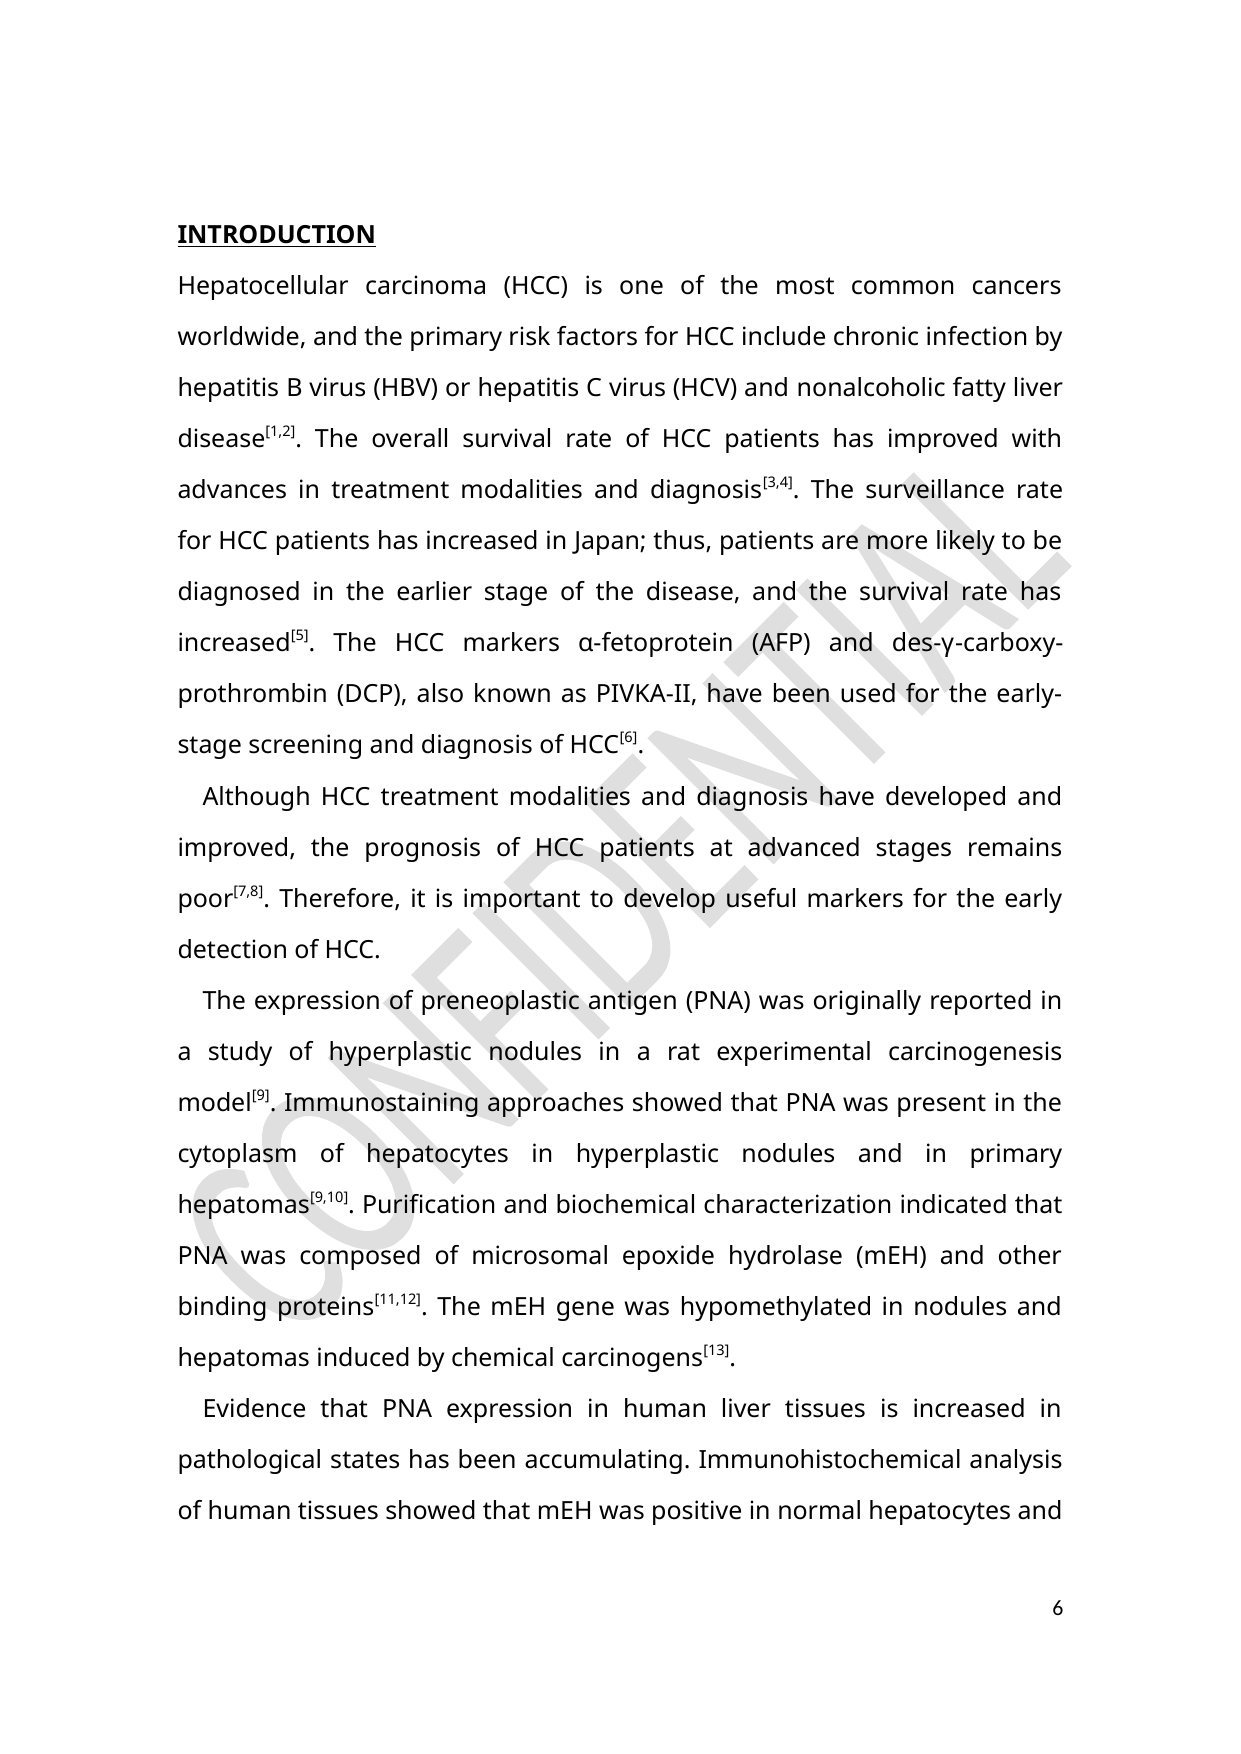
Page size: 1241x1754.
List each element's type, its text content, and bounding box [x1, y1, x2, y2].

text Hepatocellular carcinoma (HCC) is one of the most common cancers worldwide, and the primary risk factors for HCC include chronic infection by hepatitis B virus (HBV) or hepatitis C virus (HCV) and nonalcoholic fatty liver disease[1,2]. The overall survival rate of HCC patients has improved with advances in treatment modalities and diagnosis[3,4]. The surveillance rate for HCC patients has increased in Japan; thus, patients are more likely to be diagnosed in the earlier stage of the disease, and the survival rate has increased[5]. The HCC markers α-fetoprotein (AFP) and des-γ-carboxy-prothrombin (DCP), also known as PIVKA-II, have been used for the early-stage screening and diagnosis of HCC[6]. [177, 268, 1063, 761]
text The expression of preneoplastic antigen (PNA) was originally reported in a study of hyperplastic nodules in a rat experimental carcinogenesis model[9]. Immunostaining approaches showed that PNA was present in the cytoplasm of hepatocytes in hyperplastic nodules and in primary hepatomas[9,10]. Purification and biochemical characterization indicated that PNA was composed of microsomal epoxide hydrolase (mEH) and other binding proteins[11,12]. The mEH gene was hypomethylated in nodules and hepatomas induced by chemical carcinogens[13]. [177, 982, 1063, 1374]
text Although HCC treatment modalities and diagnosis have developed and improved, the prognosis of HCC patients at advanced stages remains poor[7,8]. Therefore, it is important to develop useful markers for the early detection of HCC. [177, 778, 1063, 965]
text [177, 1391, 1063, 1527]
text INTRODUCTION [177, 217, 1063, 251]
